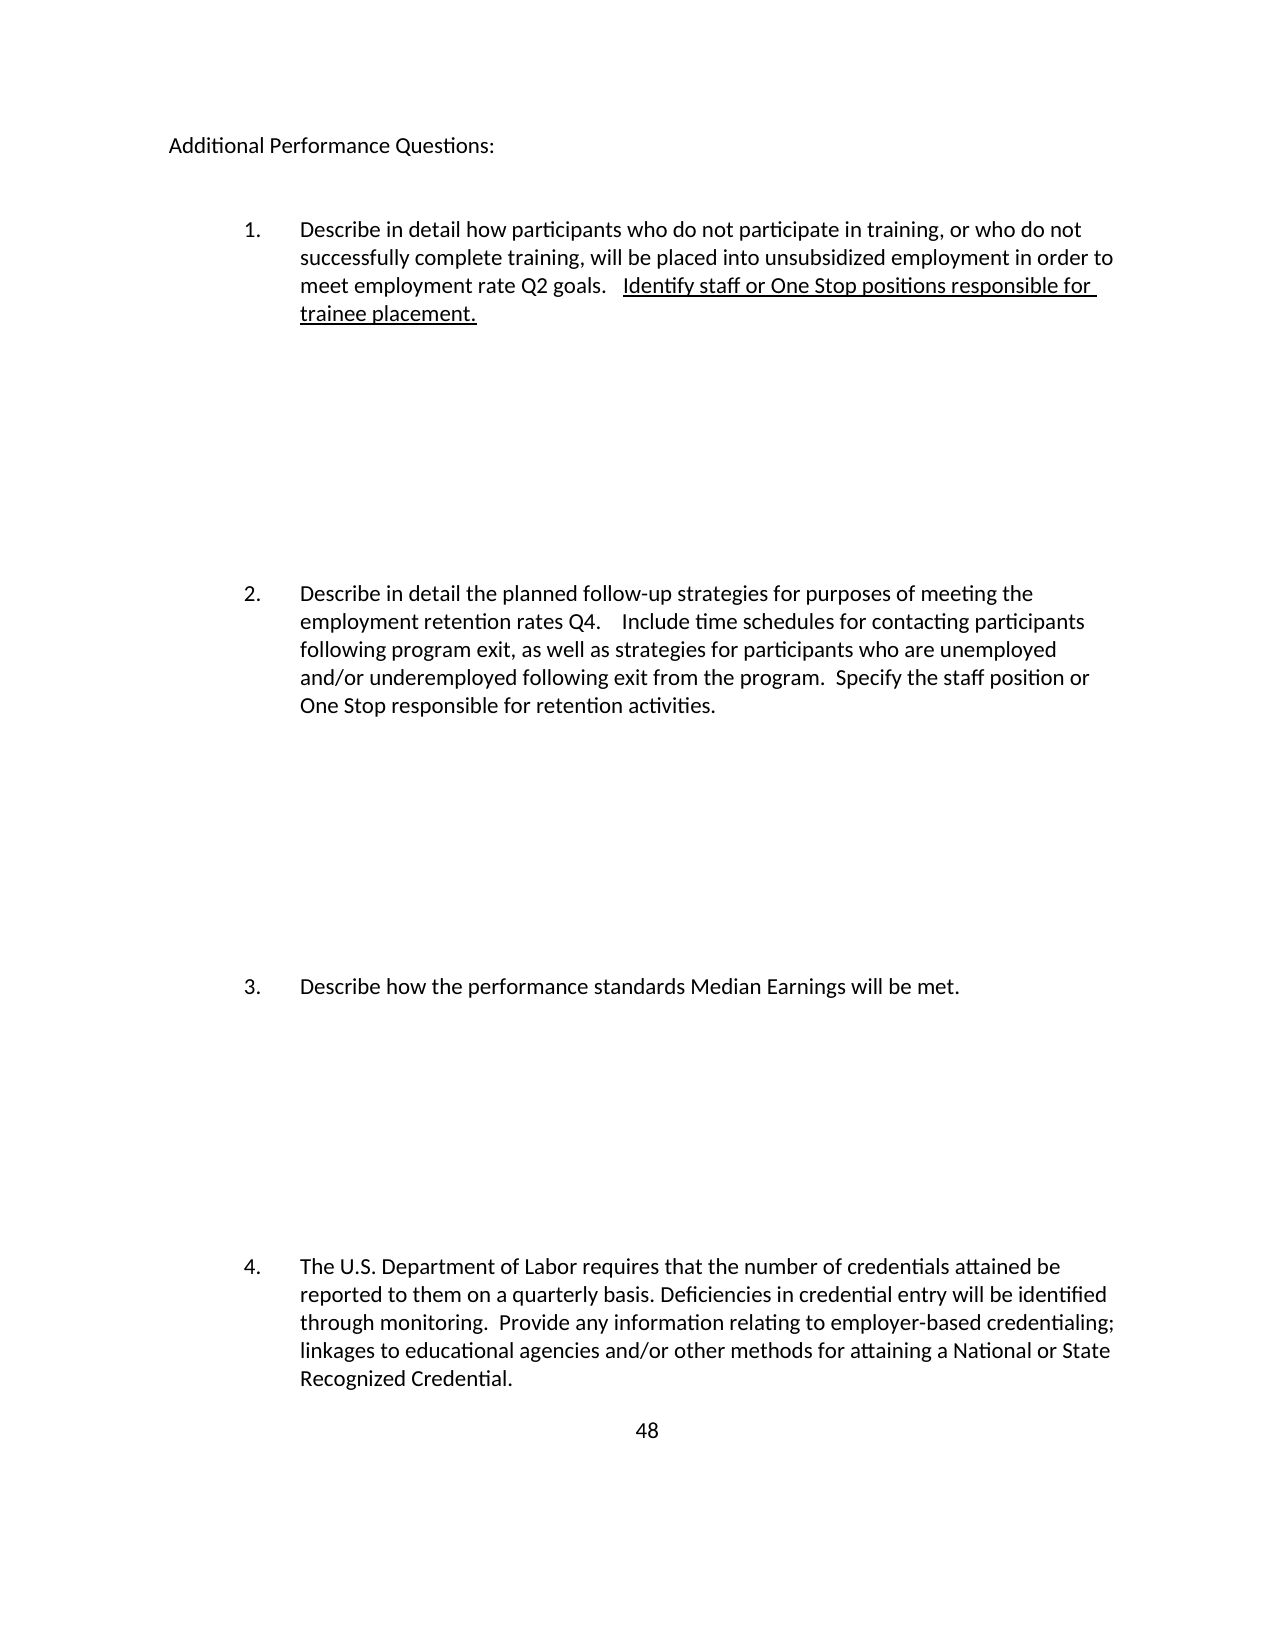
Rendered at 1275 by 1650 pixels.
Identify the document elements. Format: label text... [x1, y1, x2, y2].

text 3. Describe how the performance standards Median Earnings will be met. [169, 972, 1125, 1000]
text 2. Describe in detail the planned follow-up strategies for purposes of meeting the employment retention rates Q4. Include time schedules for contacting participants following program exit, as well as strategies for participants who are unemployed and/or underemployed following exit from the program. Specify the staff position or One Stop responsible for retention activities. [169, 579, 1125, 719]
text Additional Performance Questions: [169, 131, 1125, 159]
text 4. The U.S. Department of Labor requires that the number of credentials attained be reported to them on a quarterly basis. Deficiencies in credential entry will be identified through monitoring. Provide any information relating to employer-based credentialing; linkages to educational agencies and/or other methods for attaining a National or State Recognized Credential. [169, 1252, 1125, 1392]
text 1. Describe in detail how participants who do not participate in training, or who do not successfully complete training, will be placed into unsubsidized employment in order to meet employment rate Q2 goals. Identify staff or One Stop positions responsible for trainee placement. [169, 215, 1125, 327]
